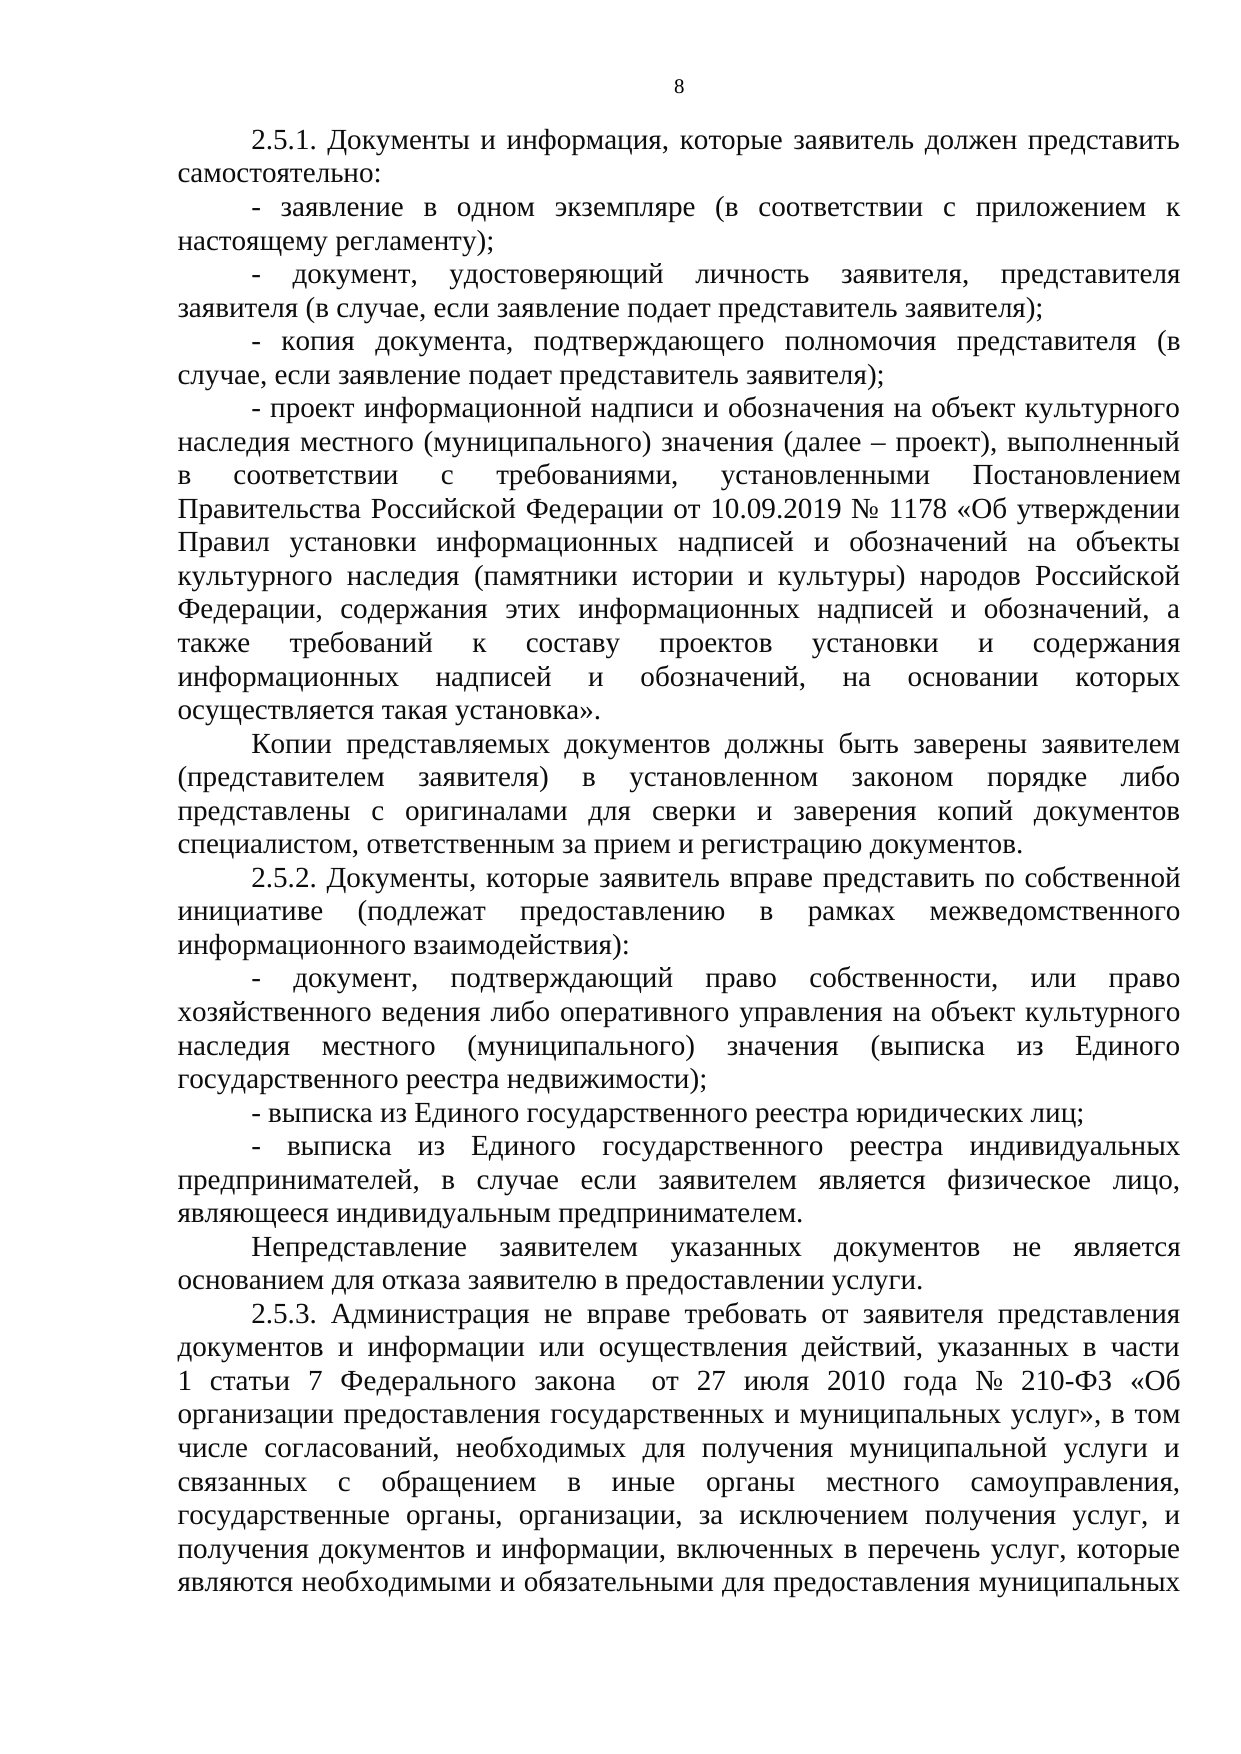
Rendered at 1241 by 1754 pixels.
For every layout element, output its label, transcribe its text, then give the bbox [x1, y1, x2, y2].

text 2.5.1. Документы и информация, которые заявитель должен представить самостоятельно: [177, 122, 1181, 189]
text - документ, удостоверяющий личность заявителя, представителя заявителя (в случае, если заявление подает представитель заявителя); [177, 256, 1181, 323]
text - выписка из Единого государственного реестра индивидуальных предпринимателей, в случае если заявителем является физическое лицо, являющееся индивидуальным предпринимателем. [177, 1128, 1181, 1229]
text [177, 1296, 1181, 1598]
text 2.5.2. Документы, которые заявитель вправе представить по собственной инициативе (подлежат предоставлению в рамках межведомственного информационного взаимодействия): [177, 860, 1181, 961]
text - документ, подтверждающий право собственности, или право хозяйственного ведения либо оперативного управления на объект культурного наследия местного (муниципального) значения (выписка из Единого государственного реестра недвижимости); [177, 961, 1181, 1095]
text - проект информационной надписи и обозначения на объект культурного наследия местного (муниципального) значения (далее – проект), выполненный в соответствии с требованиями, установленными Постановлением Правительства Российской Федерации от 10.09.2019 № 1178 «Об утверждении Правил установки информационных надписей и обозначений на объекты культурного наследия (памятники истории и культуры) народов Российской Федерации, содержания этих информационных надписей и обозначений, а также требований к составу проектов установки и содержания информационных надписей и обозначений, на основании которых осуществляется такая установка». [177, 390, 1181, 726]
text Непредставление заявителем указанных документов не является основанием для отказа заявителю в предоставлении услуги. [177, 1229, 1181, 1296]
text - копия документа, подтверждающего полномочия представителя (в случае, если заявление подает представитель заявителя); [177, 323, 1181, 390]
text - заявление в одном экземпляре (в соответствии с приложением к настоящему регламенту); [177, 189, 1181, 256]
text - выписка из Единого государственного реестра юридических лиц; [177, 1095, 1181, 1128]
text Копии представляемых документов должны быть заверены заявителем (представителем заявителя) в установленном законом порядке либо представлены с оригиналами для сверки и заверения копий документов специалистом, ответственным за прием и регистрацию документов. [177, 726, 1181, 860]
